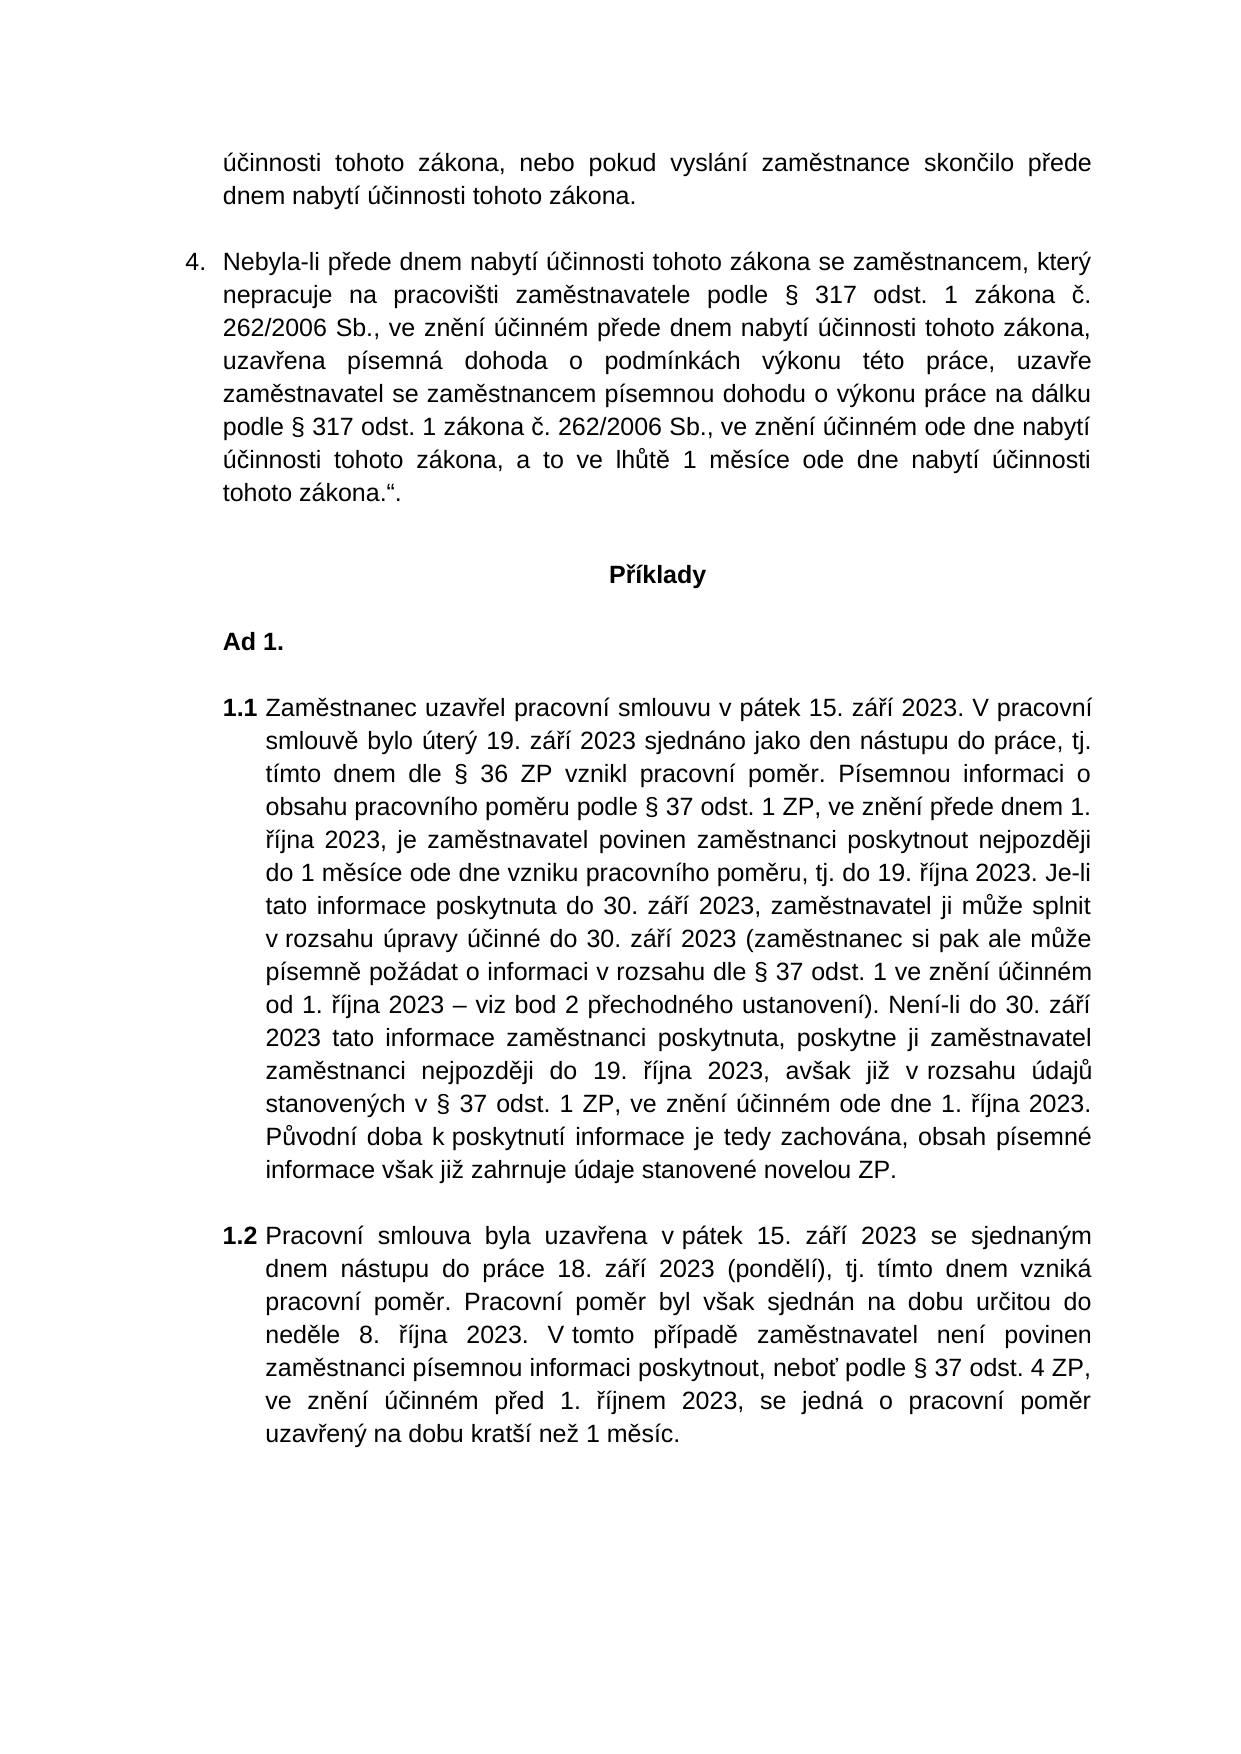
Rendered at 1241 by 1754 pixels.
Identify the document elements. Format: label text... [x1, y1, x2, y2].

text Ad 1. [223, 627, 1093, 655]
text Příklady [223, 561, 1093, 589]
list Nebyla-li přede dnem nabytí účinnosti tohoto zákona se zaměstnancem, který nepracuje na pracovišti zaměstnavatele podle § 317 odst. 1 zákona č. 262/2006 Sb., ve znění účinném přede dnem nabytí účinnosti tohoto zákona, uzavřena písemná dohoda o podmínkách výkonu této práce, uzavře zaměstnavatel se zaměstnancem písemnou dohodu o výkonu práce na dálku podle § 317 odst. 1 zákona č. 262/2006 Sb., ve znění účinném ode dne nabytí účinnosti tohoto zákona, a to ve lhůtě 1 měsíce ode dne nabytí účinnosti tohoto zákona.“. [185, 247, 1093, 507]
list Zaměstnanec uzavřel pracovní smlouvu v pátek 15. září 2023. V pracovní smlouvě bylo úterý 19. září 2023 sjednáno jako den nástupu do práce, tj. tímto dnem dle § 36 ZP vznikl pracovní poměr. Písemnou informaci o obsahu pracovního poměru podle § 37 odst. 1 ZP, ve znění přede dnem 1. října 2023, je zaměstnavatel povinen zaměstnanci poskytnout nejpozději do 1 měsíce ode dne vzniku pracovního poměru, tj. do 19. října 2023. Je-li tato informace poskytnuta do 30. září 2023, zaměstnavatel ji může splnit v rozsahu úpravy účinné do 30. září 2023 (zaměstnanec si pak ale může písemně požádat o informaci v rozsahu dle § 37 odst. 1 ve znění účinném od 1. října 2023 – viz bod 2 přechodného ustanovení). Není-li do 30. září 2023 tato informace zaměstnanci poskytnuta, poskytne ji zaměstnavatel zaměstnanci nejpozději do 19. října 2023, avšak již v rozsahu údajů stanovených v § 37 odst. 1 ZP, ve znění účinném ode dne 1. října 2023. Původní doba k poskytnutí informace je tedy zachována, obsah písemné informace však již zahrnuje údaje stanovené novelou ZP. [223, 693, 1093, 1184]
list Pracovní smlouva byla uzavřena v pátek 15. září 2023 se sjednaným dnem nástupu do práce 18. září 2023 (pondělí), tj. tímto dnem vzniká pracovní poměr. Pracovní poměr byl však sjednán na dobu určitou do neděle 8. října 2023. V tomto případě zaměstnavatel není povinen zaměstnanci písemnou informaci poskytnout, neboť podle § 37 odst. 4 ZP, ve znění účinném před 1. říjnem 2023, se jedná o pracovní poměr uzavřený na dobu kratší než 1 měsíc. [222, 1221, 1093, 1448]
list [185, 148, 1093, 209]
